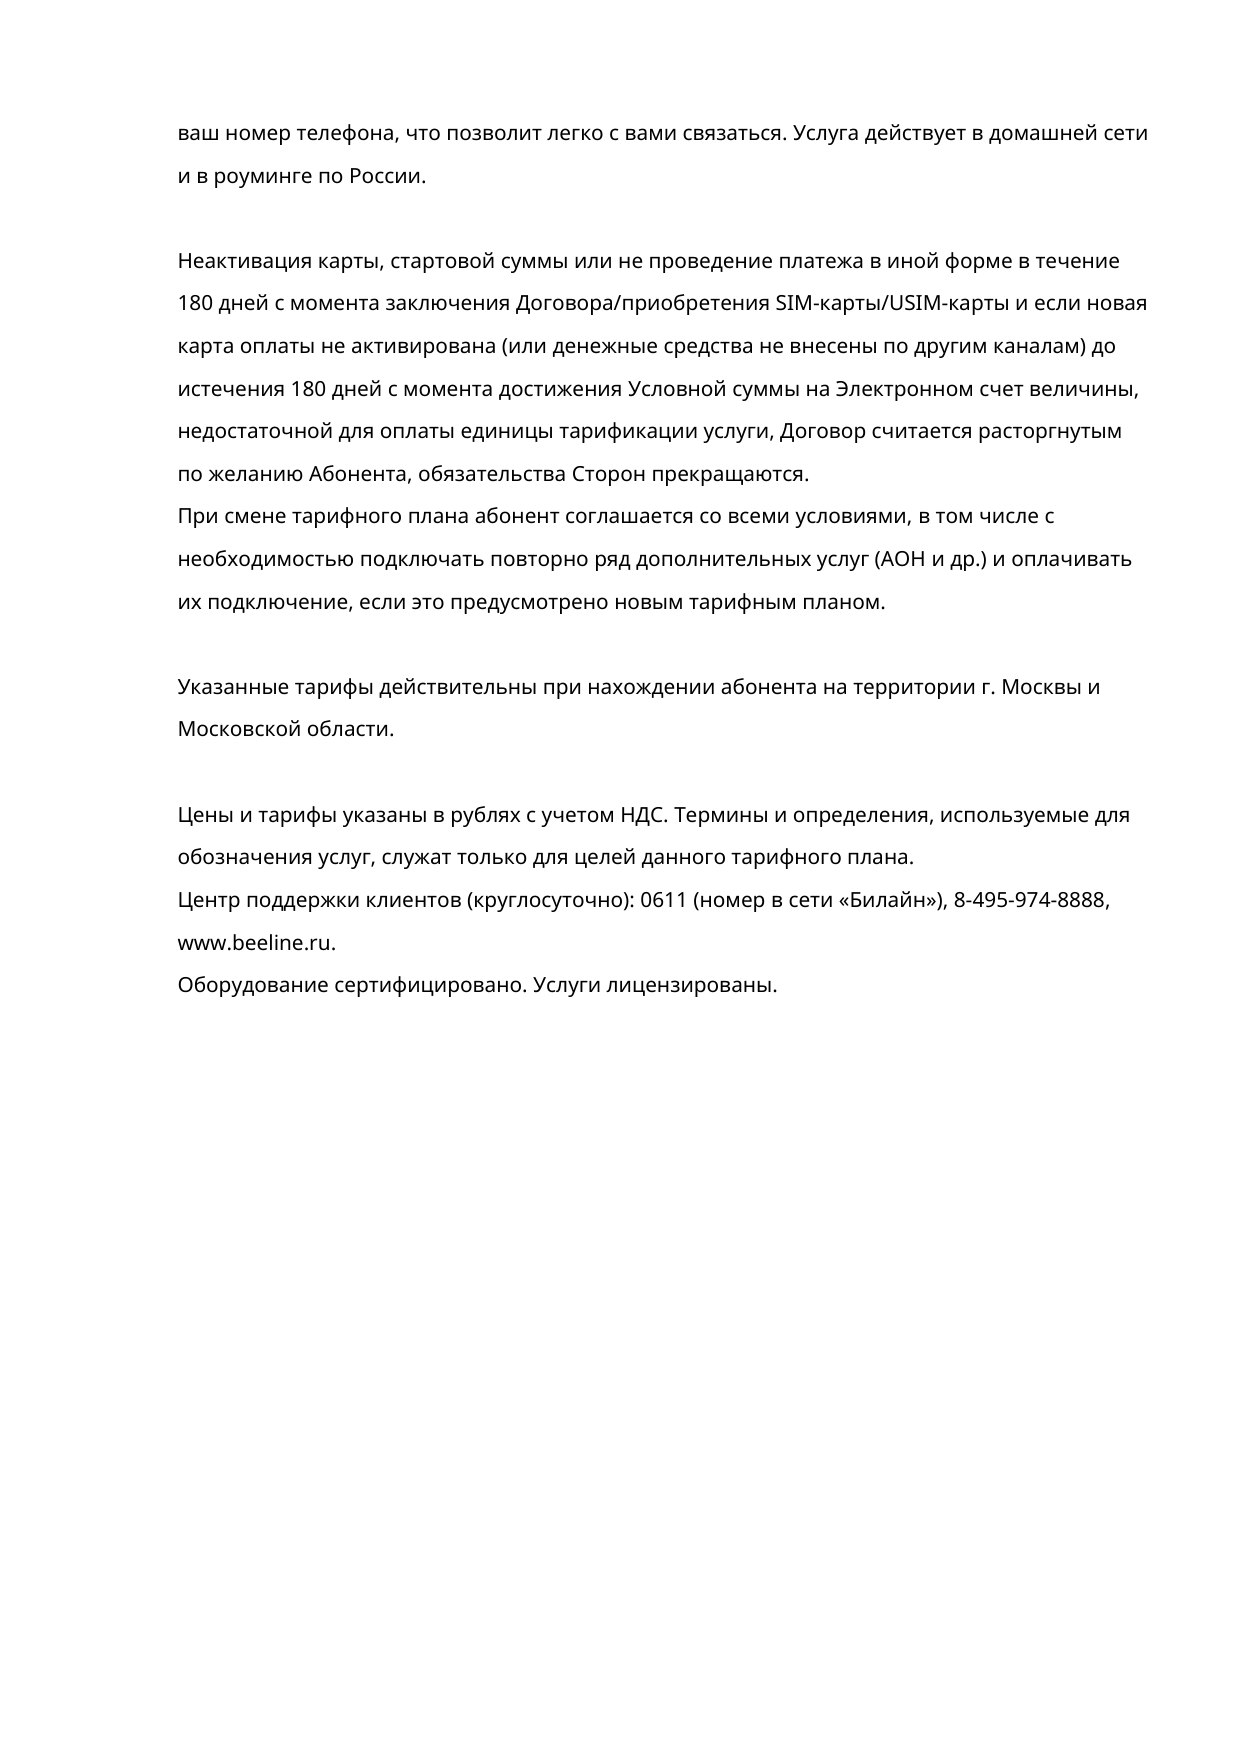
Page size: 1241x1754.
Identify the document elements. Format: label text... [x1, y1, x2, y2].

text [177, 118, 1152, 189]
text Центр поддержки клиентов (круглосуточно): 0611 (номер в сети «Билайн»), 8-495-974-8888, www.beeline.ru. [177, 885, 1152, 956]
text Оборудование сертифицировано. Услуги лицензированы. [177, 970, 1152, 999]
text Неактивация карты, стартовой суммы или не проведение платежа в иной форме в течение 180 дней с момента заключения Договора/приобретения SIM-карты/USIM-карты и если новая карта оплаты не активирована (или денежные средства не внесены по другим каналам) до истечения 180 дней с момента достижения Условной суммы на Электронном счет величины, недостаточной для оплаты единицы тарификации услуги, Договор считается расторгнутым по желанию Абонента, обязательства Сторон прекращаются. [177, 246, 1152, 487]
text Указанные тарифы действительны при нахождении абонента на территории г. Москвы и Московской области. [177, 672, 1152, 743]
text Цены и тарифы указаны в рублях с учетом НДС. Термины и определения, используемые для обозначения услуг, служат только для целей данного тарифного плана. [177, 800, 1152, 871]
text При смене тарифного плана абонент соглашается со всеми условиями, в том числе с необходимостью подключать повторно ряд дополнительных услуг (АОН и др.) и оплачивать их подключение, если это предусмотрено новым тарифным планом. [177, 502, 1152, 615]
